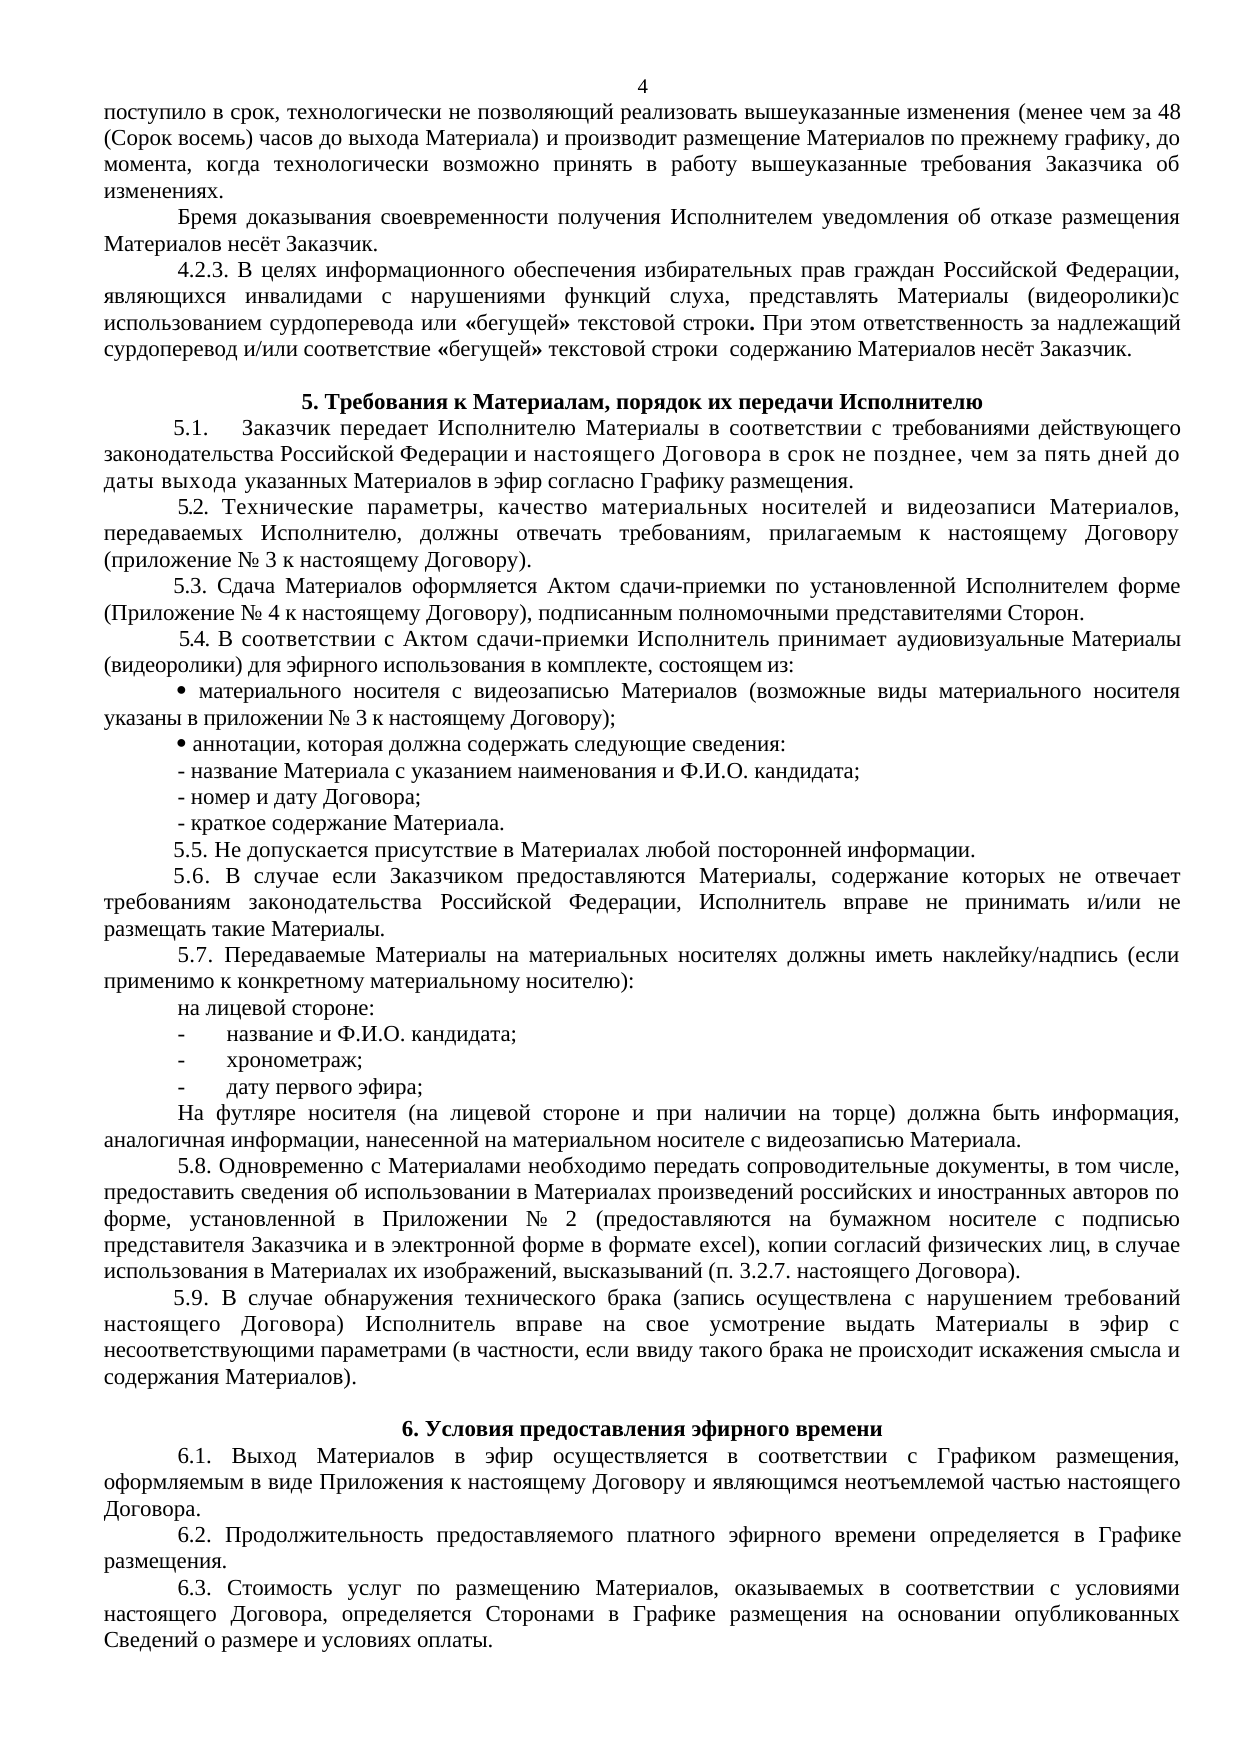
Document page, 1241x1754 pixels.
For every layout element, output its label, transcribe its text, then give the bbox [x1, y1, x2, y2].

text 5.6. В случае если Заказчиком предоставляются Материалы, содержание которых не отвечает требованиям законодательства Российской Федерации, Исполнитель вправе не принимать и/или не размещать такие Материалы. [103, 862, 1181, 941]
text На футляре носителя (на лицевой стороне и при наличии на торце) должна быть информация, аналогичная информации, нанесенной на материальном носителе с видеозаписью Материала. [103, 1099, 1181, 1152]
text материального носителя с видеозаписью Материалов (возможные виды материального носителя указаны в приложении № 3 к настоящему Договору); [103, 678, 1181, 730]
text Бремя доказывания своевременности получения Исполнителем уведомления об отказе размещения Материалов несёт Заказчик. [103, 203, 1181, 256]
list дату первого эфира; [177, 1073, 1181, 1099]
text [103, 98, 1181, 203]
list Заказчик передает Исполнителю Материалы в соответствии с требованиями действующего законодательства Российской Федерации и настоящего Договора в срок не позднее, чем за пять дней до даты выхода указанных Материалов в эфир согласно Графику размещения. [103, 414, 1181, 493]
text 6. Условия предоставления эфирного времени [103, 1416, 1181, 1442]
text на лицевой стороне: [103, 994, 1181, 1020]
text 4.2.3. В целях информационного обеспечения избирательных прав граждан Российской Федерации, являющихся инвалидами с нарушениями функций слуха, представлять Материалы (видеоролики)с использованием сурдоперевода или «бегущей» текстовой строки. При этом ответственность за надлежащий сурдоперевод и/или соответствие «бегущей» текстовой строки содержанию Материалов несёт Заказчик. [103, 256, 1181, 361]
text 6.3. Стоимость услуг по размещению Материалов, оказываемых в соответствии с условиями настоящего Договора, определяется Сторонами в Графике размещения на основании опубликованных Сведений о размере и условиях оплаты. [103, 1574, 1181, 1653]
text 5.4. В соответствии с Актом сдачи-приемки Исполнитель принимает аудиовизуальные Материалы (видеоролики) для эфирного использования в комплекте, состоящем из: [103, 625, 1181, 678]
text 5.9. В случае обнаружения технического брака (запись осуществлена с нарушением требований настоящего Договора) Исполнитель вправе на свое усмотрение выдать Материалы в эфир с несоответствующими параметрами (в частности, если ввиду такого брака не происходит искажения смысла и содержания Материалов). [103, 1284, 1181, 1389]
text аннотации, которая должна содержать следующие сведения: [103, 730, 1181, 757]
list название и Ф.И.О. кандидата; [177, 1020, 1181, 1047]
text 5.2. Технические параметры, качество материальных носителей и видеозаписи Материалов, передаваемых Исполнителю, должны отвечать требованиям, прилагаемым к настоящему Договору (приложение № 3 к настоящему Договору). [103, 493, 1181, 572]
text 5. Требования к Материалам, порядок их передачи Исполнителю [103, 388, 1181, 414]
text 6.1. Выход Материалов в эфир осуществляется в соответствии с Графиком размещения, оформляемым в виде Приложения к настоящему Договору и являющимся неотъемлемой частью настоящего Договора. [103, 1442, 1181, 1521]
text - название Материала с указанием наименования и Ф.И.О. кандидата; [103, 757, 1181, 783]
text - номер и дату Договора; [103, 783, 1181, 809]
text 5.8. Одновременно с Материалами необходимо передать сопроводительные документы, в том числе, предоставить сведения об использовании в Материалах произведений российских и иностранных авторов по форме, установленной в Приложении № 2 (предоставляются на бумажном носителе с подписью представителя Заказчика и в электронной форме в формате excel), копии согласий физических лиц, в случае использования в Материалах их изображений, высказываний (п. 3.2.7. настоящего Договора). [103, 1152, 1181, 1284]
text 5.5. Не допускается присутствие в Материалах любой посторонней информации. [103, 836, 1181, 862]
text 6.2. Продолжительность предоставляемого платного эфирного времени определяется в Графике размещения. [103, 1521, 1181, 1574]
text 5.7. Передаваемые Материалы на материальных носителях должны иметь наклейку/надпись (если применимо к конкретному материальному носителю): [103, 941, 1181, 994]
text 5.3. Сдача Материалов оформляется Актом сдачи-приемки по установленной Исполнителем форме (Приложение № 4 к настоящему Договору), подписанным полномочными представителями Сторон. [103, 572, 1181, 625]
list хронометраж; [177, 1047, 1181, 1073]
text - краткое содержание Материала. [103, 809, 1181, 836]
